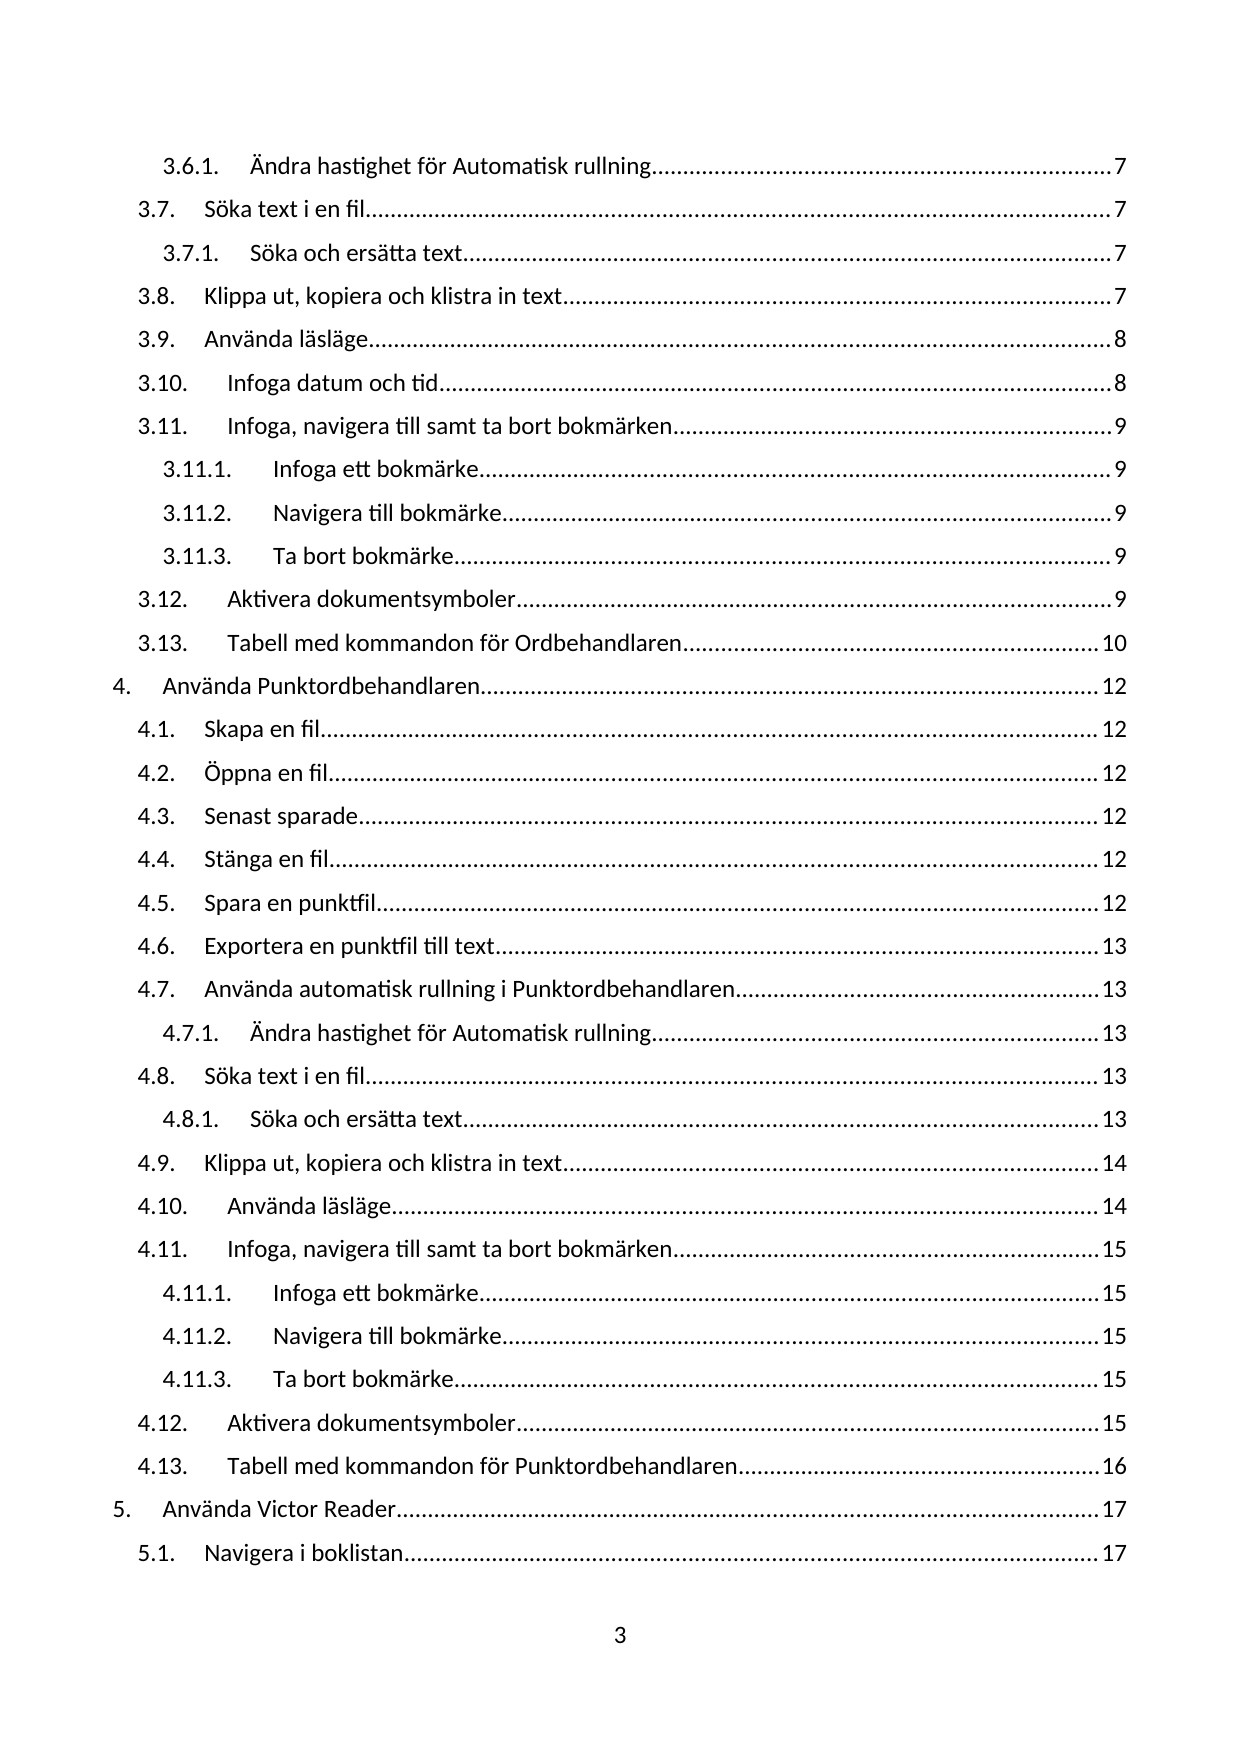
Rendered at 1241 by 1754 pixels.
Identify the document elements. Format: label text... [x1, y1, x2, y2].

text 4.6. Exportera en punktfil till text 13 [137, 930, 1128, 961]
text 4.7. Använda automatisk rullning i Punktordbehandlaren 13 [137, 973, 1128, 1004]
text 4.1. Skapa en fil 12 [137, 713, 1128, 744]
text 3.11. Infoga, navigera till samt ta bort bokmärken 9 [137, 410, 1128, 441]
text 4.12. Aktivera dokumentsymboler 15 [137, 1407, 1128, 1437]
text 3.7.1. Söka och ersätta text 7 [162, 237, 1128, 267]
text 3.10. Infoga datum och tid 8 [137, 367, 1128, 397]
text 4.10. Använda läsläge 14 [137, 1190, 1128, 1221]
text 4.3. Senast sparade 12 [137, 800, 1128, 831]
text 4.11.1. Infoga ett bokmärke 15 [162, 1277, 1128, 1307]
text 4.13. Tabell med kommandon för Punktordbehandlaren 16 [137, 1450, 1128, 1481]
text 4.11.3. Ta bort bokmärke 15 [162, 1363, 1128, 1394]
text 4.11.2. Navigera till bokmärke 15 [162, 1320, 1128, 1351]
text 3.8. Klippa ut, kopiera och klistra in text 7 [137, 280, 1128, 311]
text 4.2. Öppna en fil 12 [137, 757, 1128, 787]
text 4.5. Spara en punktfil 12 [137, 887, 1128, 917]
text 5.1. Navigera i boklistan 17 [137, 1537, 1128, 1567]
text 3.12. Aktivera dokumentsymboler 9 [137, 583, 1128, 614]
text 4.9. Klippa ut, kopiera och klistra in text 14 [137, 1147, 1128, 1177]
text 5. Använda Victor Reader 17 [112, 1493, 1128, 1524]
text 3.11.1. Infoga ett bokmärke 9 [162, 453, 1128, 484]
text 3.11.3. Ta bort bokmärke 9 [162, 540, 1128, 571]
text 4.8. Söka text i en fil 13 [137, 1060, 1128, 1091]
text 3.6.1. Ändra hastighet för Automatisk rullning 7 [162, 150, 1128, 181]
text 4.8.1. Söka och ersätta text 13 [162, 1103, 1128, 1134]
text 3.11.2. Navigera till bokmärke 9 [162, 497, 1128, 527]
text 4. Använda Punktordbehandlaren 12 [112, 670, 1128, 701]
text 4.4. Stänga en fil 12 [137, 843, 1128, 874]
text 3.7. Söka text i en fil 7 [137, 193, 1128, 224]
text 3.9. Använda läsläge 8 [137, 323, 1128, 354]
text 4.7.1. Ändra hastighet för Automatisk rullning 13 [162, 1017, 1128, 1047]
text 3.13. Tabell med kommandon för Ordbehandlaren 10 [137, 627, 1128, 657]
text 4.11. Infoga, navigera till samt ta bort bokmärken 15 [137, 1233, 1128, 1264]
